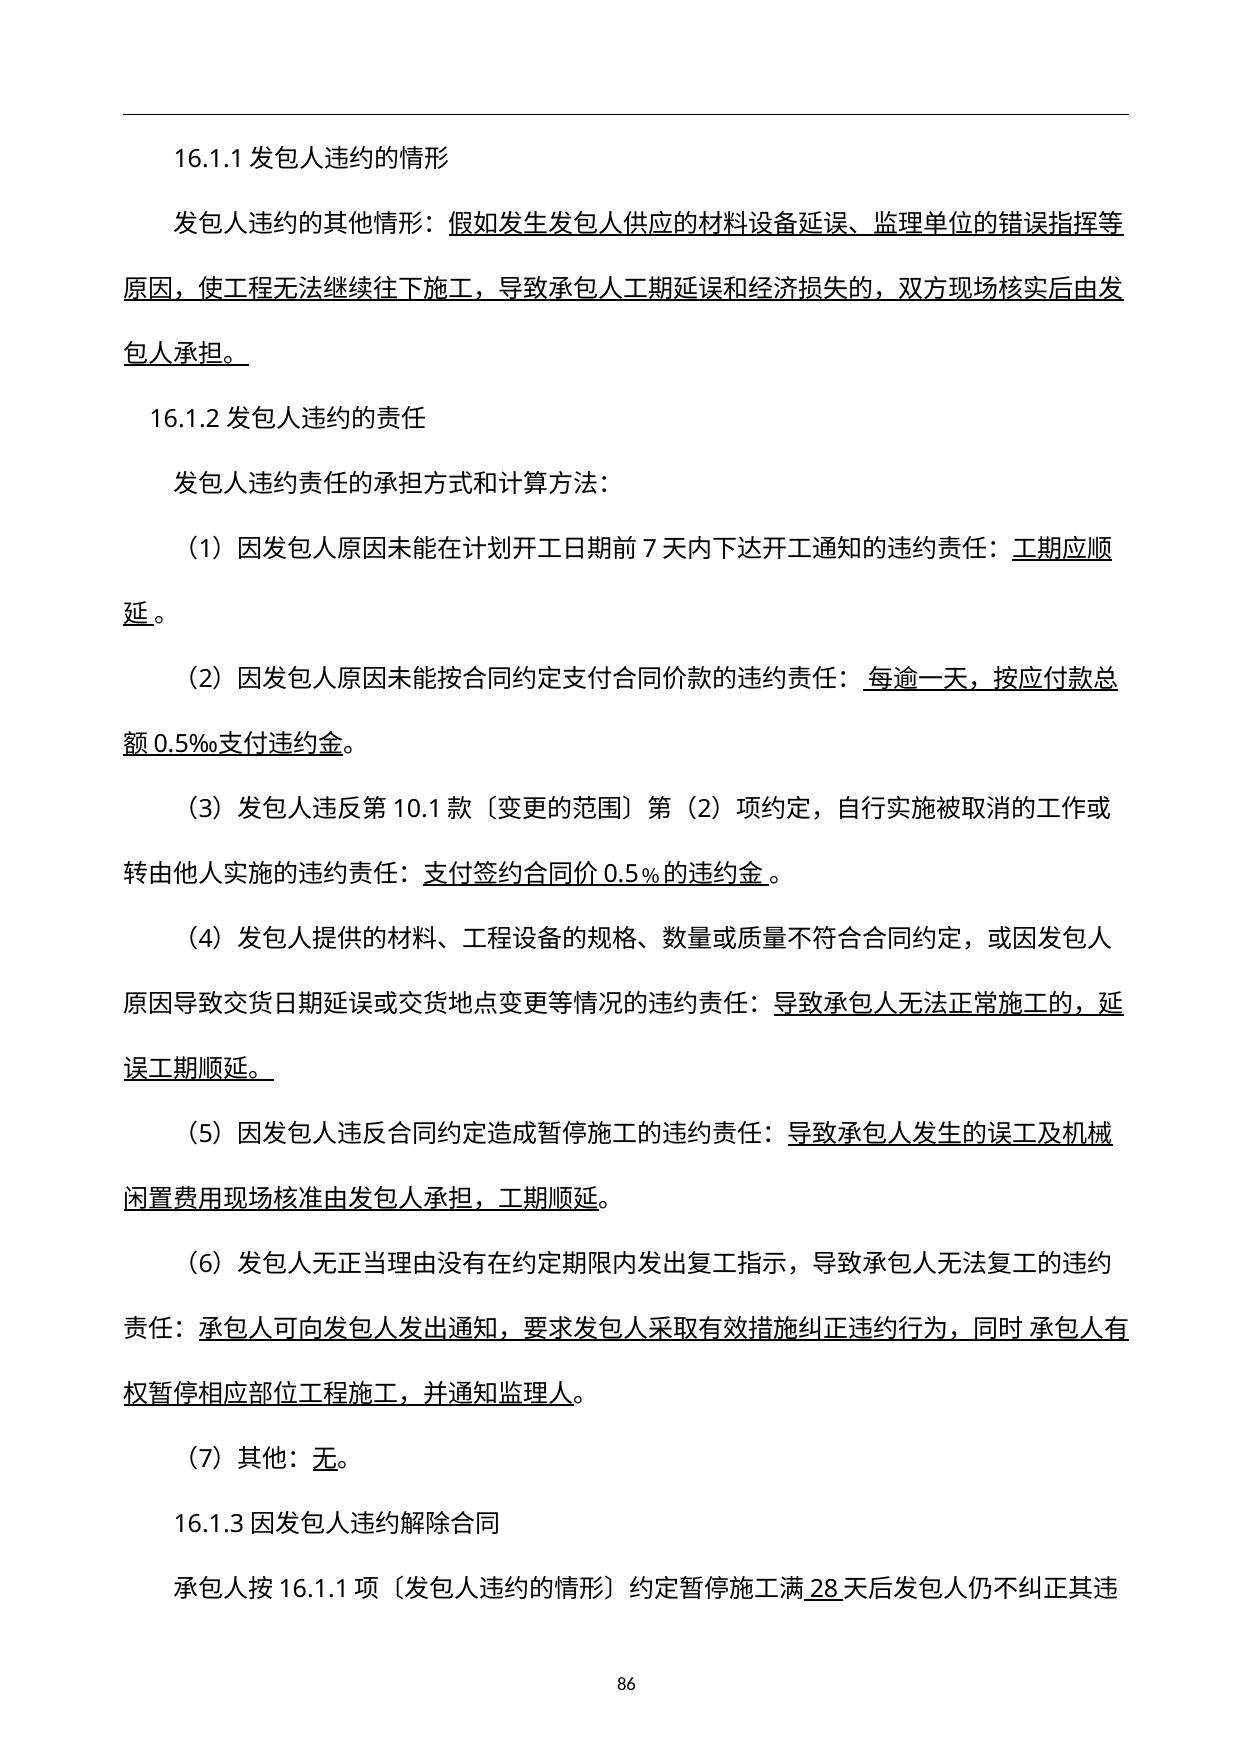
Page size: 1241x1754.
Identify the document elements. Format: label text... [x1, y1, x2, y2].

text （6）发包人无正当理由没有在约定期限内发出复工指示，导致承包人无法复工的违约责任：承包人可向发包人发出通知，要求发包人采取有效措施纠正违约行为，同时 承包人有权暂停相应部位工程施工，并通知监理人。 [123, 1229, 1129, 1424]
text （2）因发包人原因未能按合同约定支付合同价款的违约责任： 每逾一天，按应付款总额0.5‰支付违约金。 [123, 644, 1129, 774]
text （3）发包人违反第10.1款〔变更的范围〕第（2）项约定，自行实施被取消的工作或转由他人实施的违约责任：支付签约合同价0.5﹪的违约金 。 [123, 774, 1129, 904]
text 发包人违约责任的承担方式和计算方法： [123, 449, 1129, 514]
text 16.1.2 发包人违约的责任 [123, 384, 1129, 449]
text 16.1.1发包人违约的情形 [123, 124, 1129, 189]
text 16.1.3 因发包人违约解除合同 [123, 1489, 1129, 1554]
text （5）因发包人违反合同约定造成暂停施工的违约责任：导致承包人发生的误工及机械闲置费用现场核准由发包人承担，工期顺延。 [123, 1099, 1129, 1229]
text （1）因发包人原因未能在计划开工日期前7天内下达开工通知的违约责任：工期应顺延 。 [123, 514, 1129, 644]
text （7）其他：无。 [123, 1424, 1129, 1489]
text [123, 1554, 1129, 1619]
text （4）发包人提供的材料、工程设备的规格、数量或质量不符合合同约定，或因发包人原因导致交货日期延误或交货地点变更等情况的违约责任：导致承包人无法正常施工的，延误工期顺延。 [123, 904, 1129, 1099]
text 发包人违约的其他情形：假如发生发包人供应的材料设备延误、监理单位的错误指挥等原因，使工程无法继续往下施工，导致承包人工期延误和经济损失的，双方现场核实后由发包人承担。 [123, 189, 1129, 384]
